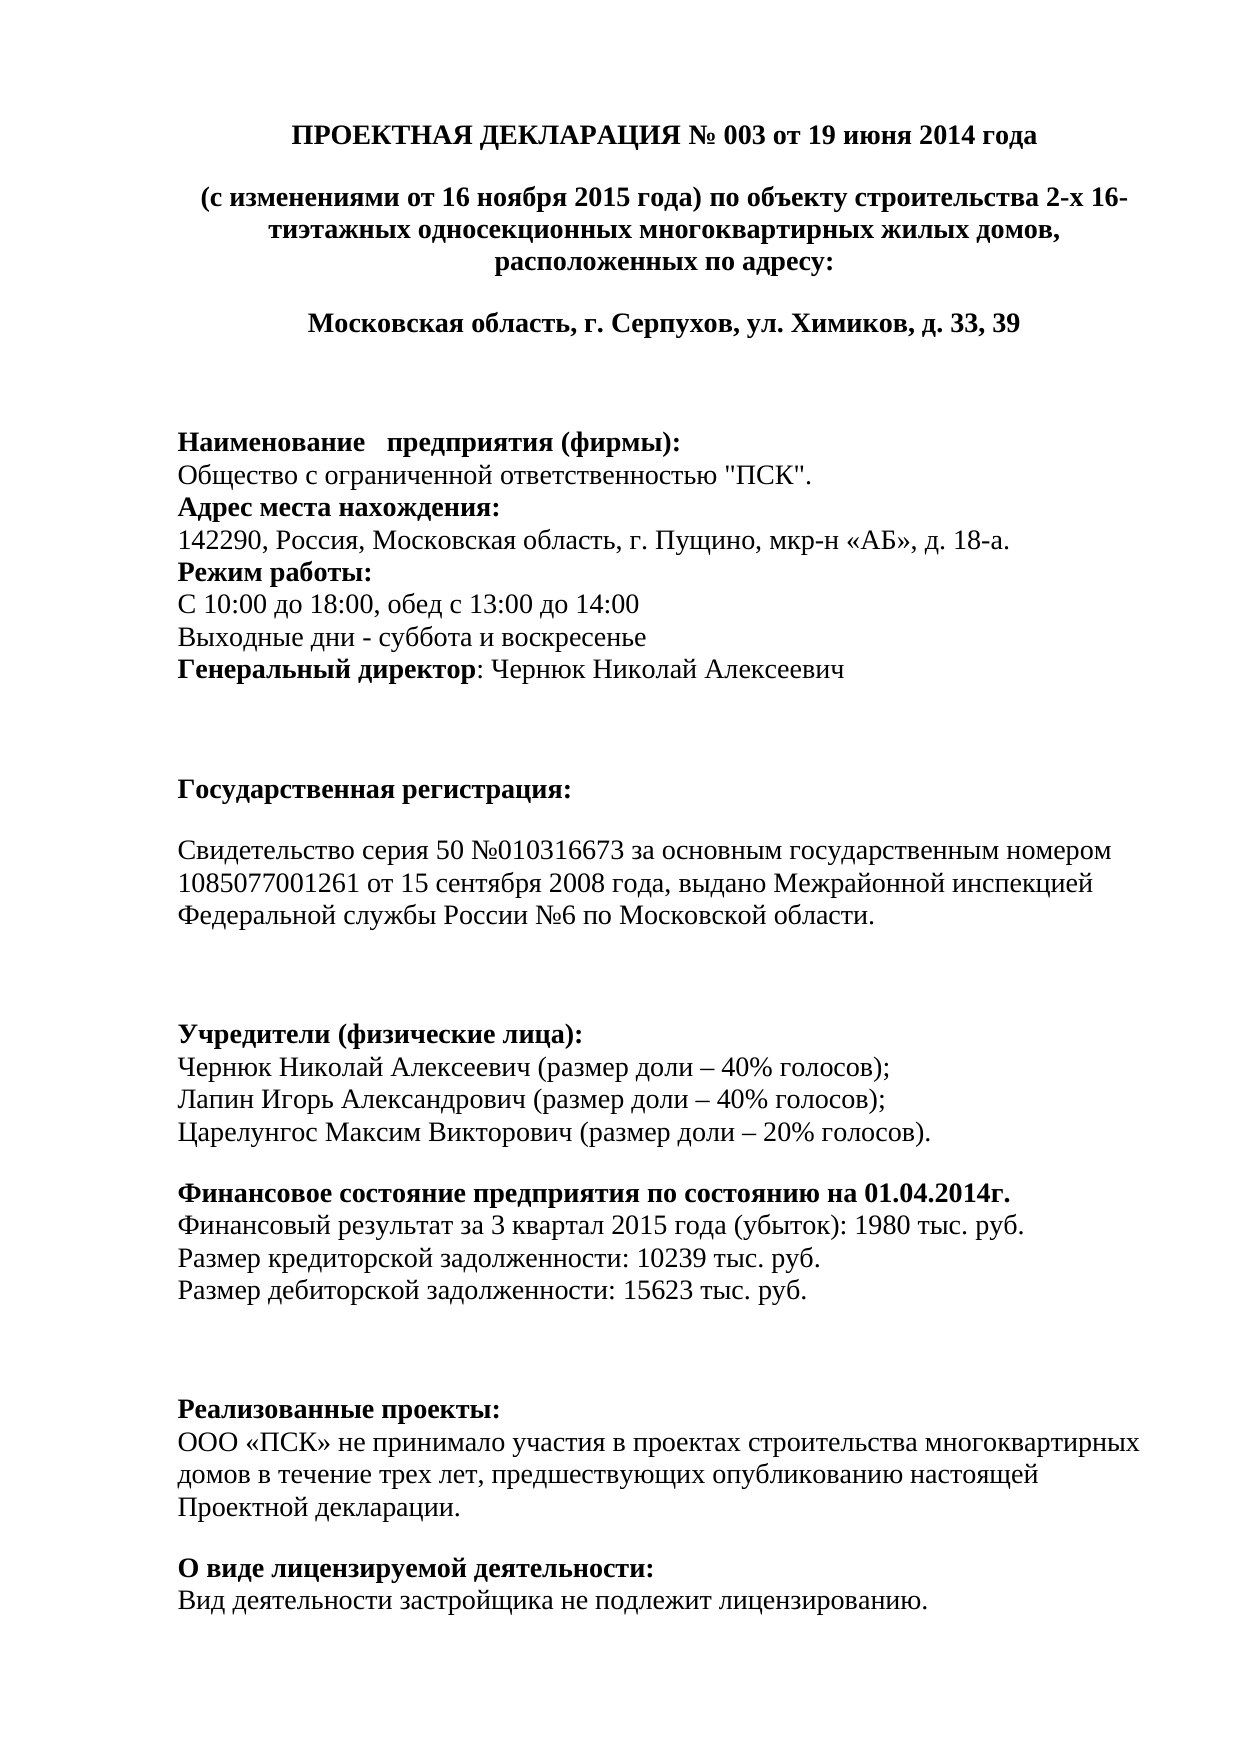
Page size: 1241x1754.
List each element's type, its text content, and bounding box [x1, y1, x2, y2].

text Московская область, г. Серпухов, ул. Химиков, д. 33, 39 [177, 306, 1152, 338]
text Адрес места нахождения: 142290, Россия, Московская область, г. Пущино, мкр-н «АБ», д. 18-а. [177, 490, 1152, 555]
text Размер кредиторской задолженности: 10239 тыс. руб. [177, 1241, 1152, 1273]
text (с изменениями от 16 ноября 2015 года) по объекту строительства 2-х 16-тиэтажных односекционных многоквартирных жилых домов, расположенных по адресу: [177, 180, 1152, 277]
text ООО «ПСК» не принимало участия в проектах строительства многоквартирных домов в течение трех лет, предшествующих опубликованию настоящей Проектной декларации. [177, 1425, 1152, 1522]
text Реализованные проекты: [177, 1393, 1152, 1425]
text Размер дебиторской задолженности: 15623 тыс. руб. [177, 1273, 1152, 1306]
text С 10:00 до 18:00, обед с 13:00 до 14:00 [177, 587, 1152, 620]
text Генеральный директор: Чернюк Николай Алексеевич [177, 652, 1152, 685]
text Финансовое состояние предприятия по состоянию на 01.04.2014г. Финансовый результат за 3 квартал 2015 года (убыток): 1980 тыс. руб. [177, 1176, 1152, 1241]
text Государственная регистрация: [177, 772, 1152, 804]
text Свидетельство серия 50 №010316673 за основным государственным номером 1085077001261 от 15 сентября 2008 года, выдано Межрайонной инспекцией Федеральной службы России №6 по Московской области. [177, 833, 1152, 931]
text Выходные дни - суббота и воскресенье [177, 620, 1152, 652]
text Учредители (физические лица): [177, 1018, 1152, 1050]
text Наименование предприятия (фирмы): [177, 426, 1152, 458]
text Общество с ограниченной ответственностью "ПСК". [177, 458, 1152, 490]
text ПРОЕКТНАЯ ДЕКЛАРАЦИЯ № 003 от 19 июня 2014 года [177, 118, 1152, 151]
text Чернюк Николай Алексеевич (размер доли – 40% голосов); [177, 1050, 1152, 1082]
text О виде лицензируемой деятельности: [177, 1551, 1152, 1583]
text Лапин Игорь Александрович (размер доли – 40% голосов); Царелунгос Максим Викторович (размер доли – 20% голосов). [177, 1082, 1152, 1147]
text Режим работы: [177, 555, 1152, 587]
text Вид деятельности застройщика не подлежит лицензированию. [177, 1583, 1152, 1616]
